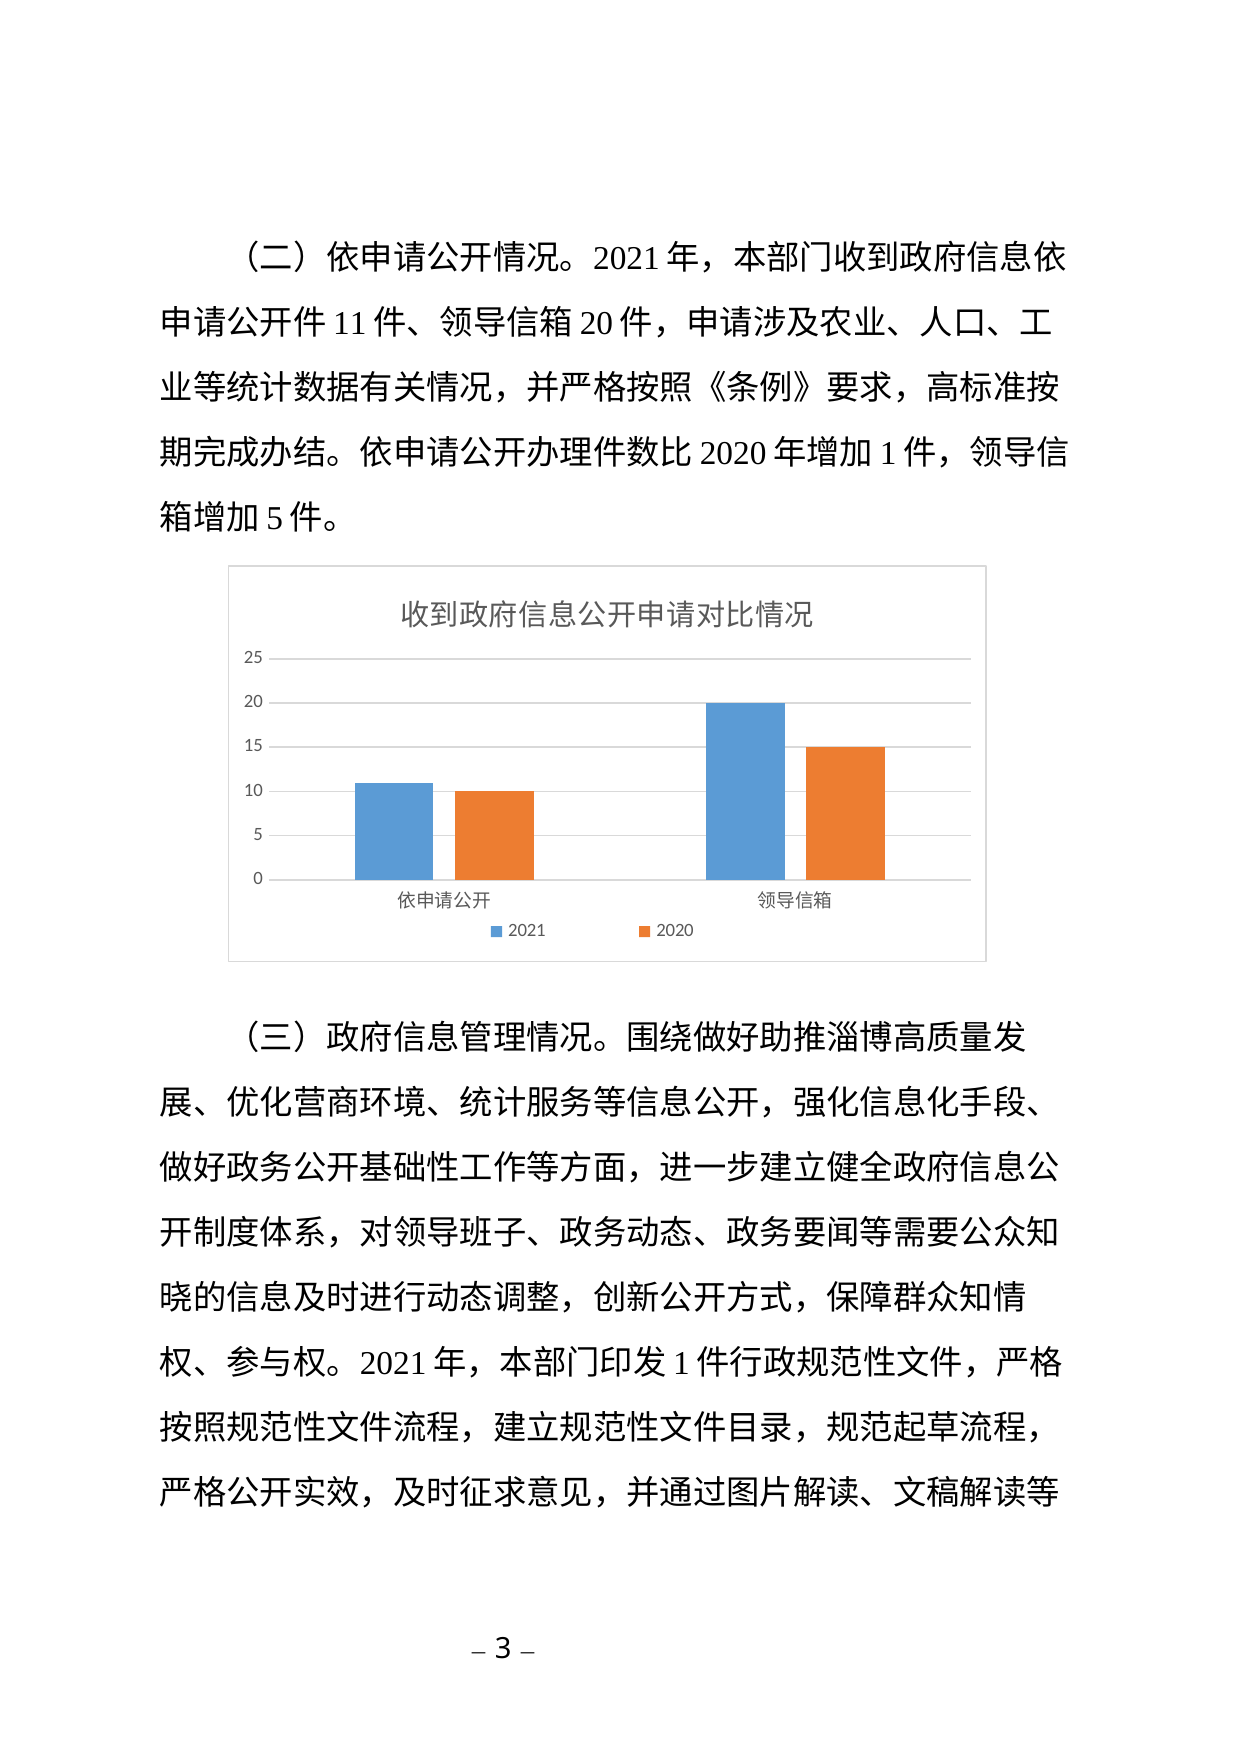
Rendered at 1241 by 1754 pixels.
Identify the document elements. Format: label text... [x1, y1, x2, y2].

list （二）依申请公开情况。2021年，本部门收到政府信息依申请公开件11件、领导信箱20件，申请涉及农业、人口、工业等统计数据有关情况，并严格按照《条例》要求，高标准按期完成办结。依申请公开办理件数比2020年增加1件，领导信箱增加5件。 [159, 222, 1081, 547]
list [159, 1002, 1081, 1522]
